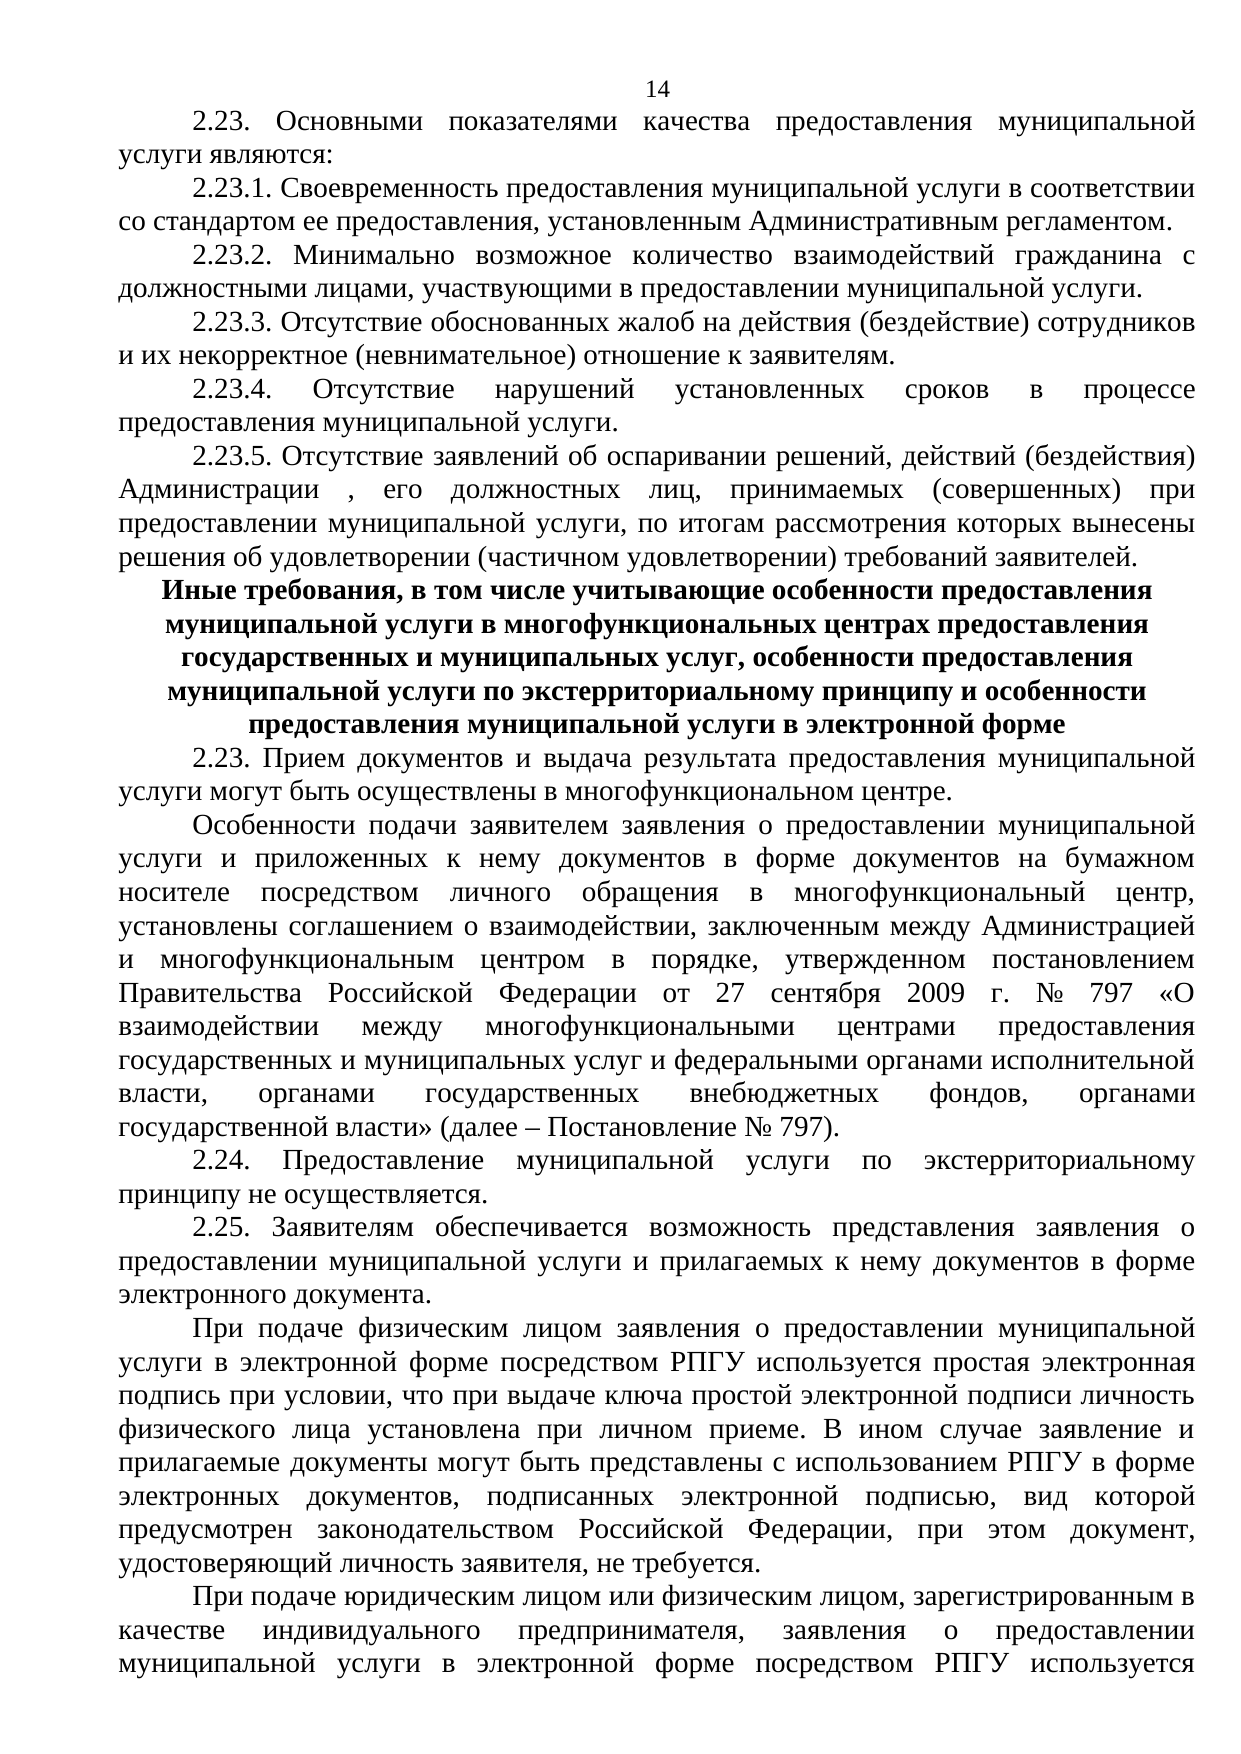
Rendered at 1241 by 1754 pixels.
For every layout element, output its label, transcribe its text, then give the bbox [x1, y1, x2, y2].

text 2.25. Заявителям обеспечивается возможность представления заявления о предоставлении муниципальной услуги и прилагаемых к нему документов в форме электронного документа. [118, 1209, 1196, 1310]
text При подаче физическим лицом заявления о предоставлении муниципальной услуги в электронной форме посредством РПГУ используется простая электронная подпись при условии, что при выдаче ключа простой электронной подписи личность физического лица установлена при личном приеме. В ином случае заявление и прилагаемые документы могут быть представлены с использованием РПГУ в форме электронных документов, подписанных электронной подписью, вид которой предусмотрен законодательством Российской Федерации, при этом документ, удостоверяющий личность заявителя, не требуется. [118, 1310, 1196, 1578]
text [118, 1578, 1196, 1679]
text 2.23.3. Отсутствие обоснованных жалоб на действия (бездействие) сотрудников и их некорректное (невнимательное) отношение к заявителям. [118, 304, 1196, 371]
text 2.23.2. Минимально возможное количество взаимодействий гражданина с должностными лицами, участвующими в предоставлении муниципальной услуги. [118, 237, 1196, 304]
text Иные требования, в том числе учитывающие особенности предоставления муниципальной услуги в многофункциональных центрах предоставления государственных и муниципальных услуг, особенности предоставления муниципальной услуги по экстерриториальному принципу и особенности предоставления муниципальной услуги в электронной форме [118, 572, 1196, 740]
text 2.23. Основными показателями качества предоставления муниципальной услуги являются: [118, 103, 1196, 170]
text 2.24. Предоставление муниципальной услуги по экстерриториальному принципу не осуществляется. [118, 1142, 1196, 1209]
text Особенности подачи заявителем заявления о предоставлении муниципальной услуги и приложенных к нему документов в форме документов на бумажном носителе посредством личного обращения в многофункциональный центр, установлены соглашением о взаимодействии, заключенным между Администрацией и многофункциональным центром в порядке, утвержденном постановлением Правительства Российской Федерации от 27 сентября 2009 г. № 797 «О взаимодействии между многофункциональными центрами предоставления государственных и муниципальных услуг и федеральными органами исполнительной власти, органами государственных внебюджетных фондов, органами государственной власти» (далее – Постановление № 797). [118, 807, 1196, 1142]
text 2.23.1. Своевременность предоставления муниципальной услуги в соответствии со стандартом ее предоставления, установленным Административным регламентом. [118, 170, 1196, 237]
text 2.23.4. Отсутствие нарушений установленных сроков в процессе предоставления муниципальной услуги. [118, 371, 1196, 438]
text 2.23. Прием документов и выдача результата предоставления муниципальной услуги могут быть осуществлены в многофункциональном центре. [118, 740, 1196, 807]
text 2.23.5. Отсутствие заявлений об оспаривании решений, действий (бездействия) Администрации , его должностных лиц, принимаемых (совершенных) при предоставлении муниципальной услуги, по итогам рассмотрения которых вынесены решения об удовлетворении (частичном удовлетворении) требований заявителей. [118, 438, 1196, 572]
